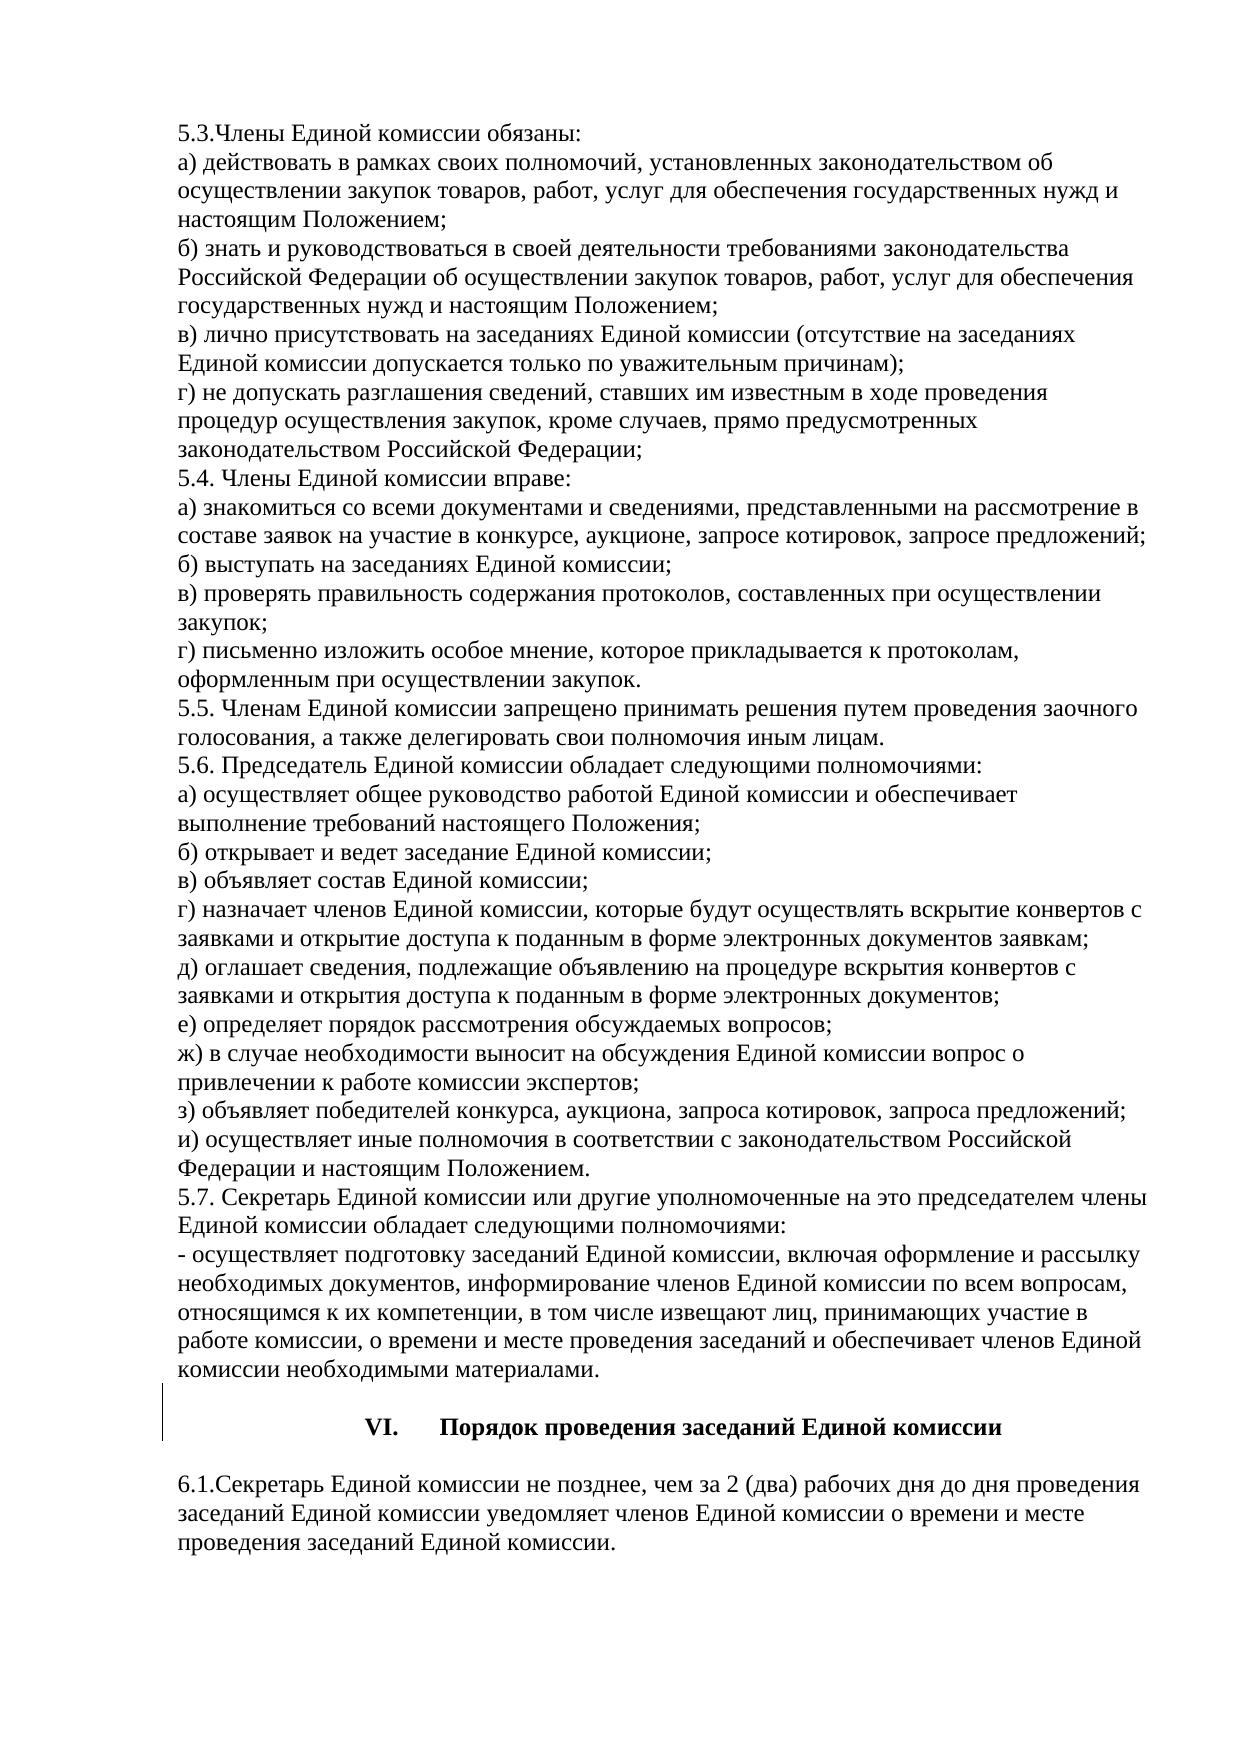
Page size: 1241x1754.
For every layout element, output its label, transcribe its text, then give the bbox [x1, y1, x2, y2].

text з) объявляет победителей конкурса, аукциона, запроса котировок, запроса предложений; [177, 1096, 1152, 1124]
text 6.1.Секретарь Единой комиссии не позднее, чем за 2 (два) рабочих дня до дня проведения заседаний Единой комиссии уведомляет членов Единой комиссии о времени и месте проведения заседаний Единой комиссии. [177, 1469, 1152, 1556]
text г) не допускать разглашения сведений, ставших им известным в ходе проведения процедур осуществления закупок, кроме случаев, прямо предусмотренных законодательством Российской Федерации; [177, 377, 1152, 463]
text д) оглашает сведения, подлежащие объявлению на процедуре вскрытия конвертов с заявками и открытия доступа к поданным в форме электронных документов; [177, 952, 1152, 1009]
text в) лично присутствовать на заседаниях Единой комиссии (отсутствие на заседаниях Единой комиссии допускается только по уважительным причинам); [177, 319, 1152, 377]
text в) проверять правильность содержания протоколов, составленных при осуществлении закупок; [177, 578, 1152, 636]
text и) осуществляет иные полномочия в соответствии с законодательством Российской Федерации и настоящим Положением. [177, 1124, 1152, 1182]
text 5.6. Председатель Единой комиссии обладает следующими полномочиями: [177, 751, 1152, 779]
text ж) в случае необходимости выносит на обсуждения Единой комиссии вопрос о привлечении к работе комиссии экспертов; [177, 1038, 1152, 1096]
text а) осуществляет общее руководство работой Единой комиссии и обеспечивает выполнение требований настоящего Положения; [177, 779, 1152, 837]
list Порядок проведения заседаний Единой комиссии [215, 1412, 1152, 1441]
text 5.3.Члены Единой комиссии обязаны: [177, 118, 1152, 147]
text б) выступать на заседаниях Единой комиссии; [177, 549, 1152, 578]
text 5.5. Членам Единой комиссии запрещено принимать решения путем проведения заочного голосования, а также делегировать свои полномочия иным лицам. [177, 693, 1152, 751]
text в) объявляет состав Единой комиссии; [177, 866, 1152, 894]
text - осуществляет подготовку заседаний Единой комиссии, включая оформление и рассылку необходимых документов, информирование членов Единой комиссии по всем вопросам, относящимся к их компетенции, в том числе извещают лиц, принимающих участие в работе комиссии, о времени и месте проведения заседаний и обеспечивает членов Единой комиссии необходимыми материалами. [177, 1239, 1152, 1383]
text 5.4. Члены Единой комиссии вправе: [177, 463, 1152, 492]
text б) знать и руководствоваться в своей деятельности требованиями законодательства Российской Федерации об осуществлении закупок товаров, работ, услуг для обеспечения государственных нужд и настоящим Положением; [177, 233, 1152, 319]
text г) назначает членов Единой комиссии, которые будут осуществлять вскрытие конвертов с заявками и открытие доступа к поданным в форме электронных документов заявкам; [177, 894, 1152, 952]
text 5.7. Секретарь Единой комиссии или другие уполномоченные на это председателем члены Единой комиссии обладает следующими полномочиями: [177, 1182, 1152, 1239]
text а) действовать в рамках своих полномочий, установленных законодательством об осуществлении закупок товаров, работ, услуг для обеспечения государственных нужд и настоящим Положением; [177, 147, 1152, 233]
text г) письменно изложить особое мнение, которое прикладывается к протоколам, оформленным при осуществлении закупок. [177, 636, 1152, 693]
text е) определяет порядок рассмотрения обсуждаемых вопросов; [177, 1009, 1152, 1038]
text а) знакомиться со всеми документами и сведениями, представленными на рассмотрение в составе заявок на участие в конкурсе, аукционе, запросе котировок, запросе предложений; [177, 492, 1152, 549]
text б) открывает и ведет заседание Единой комиссии; [177, 837, 1152, 866]
